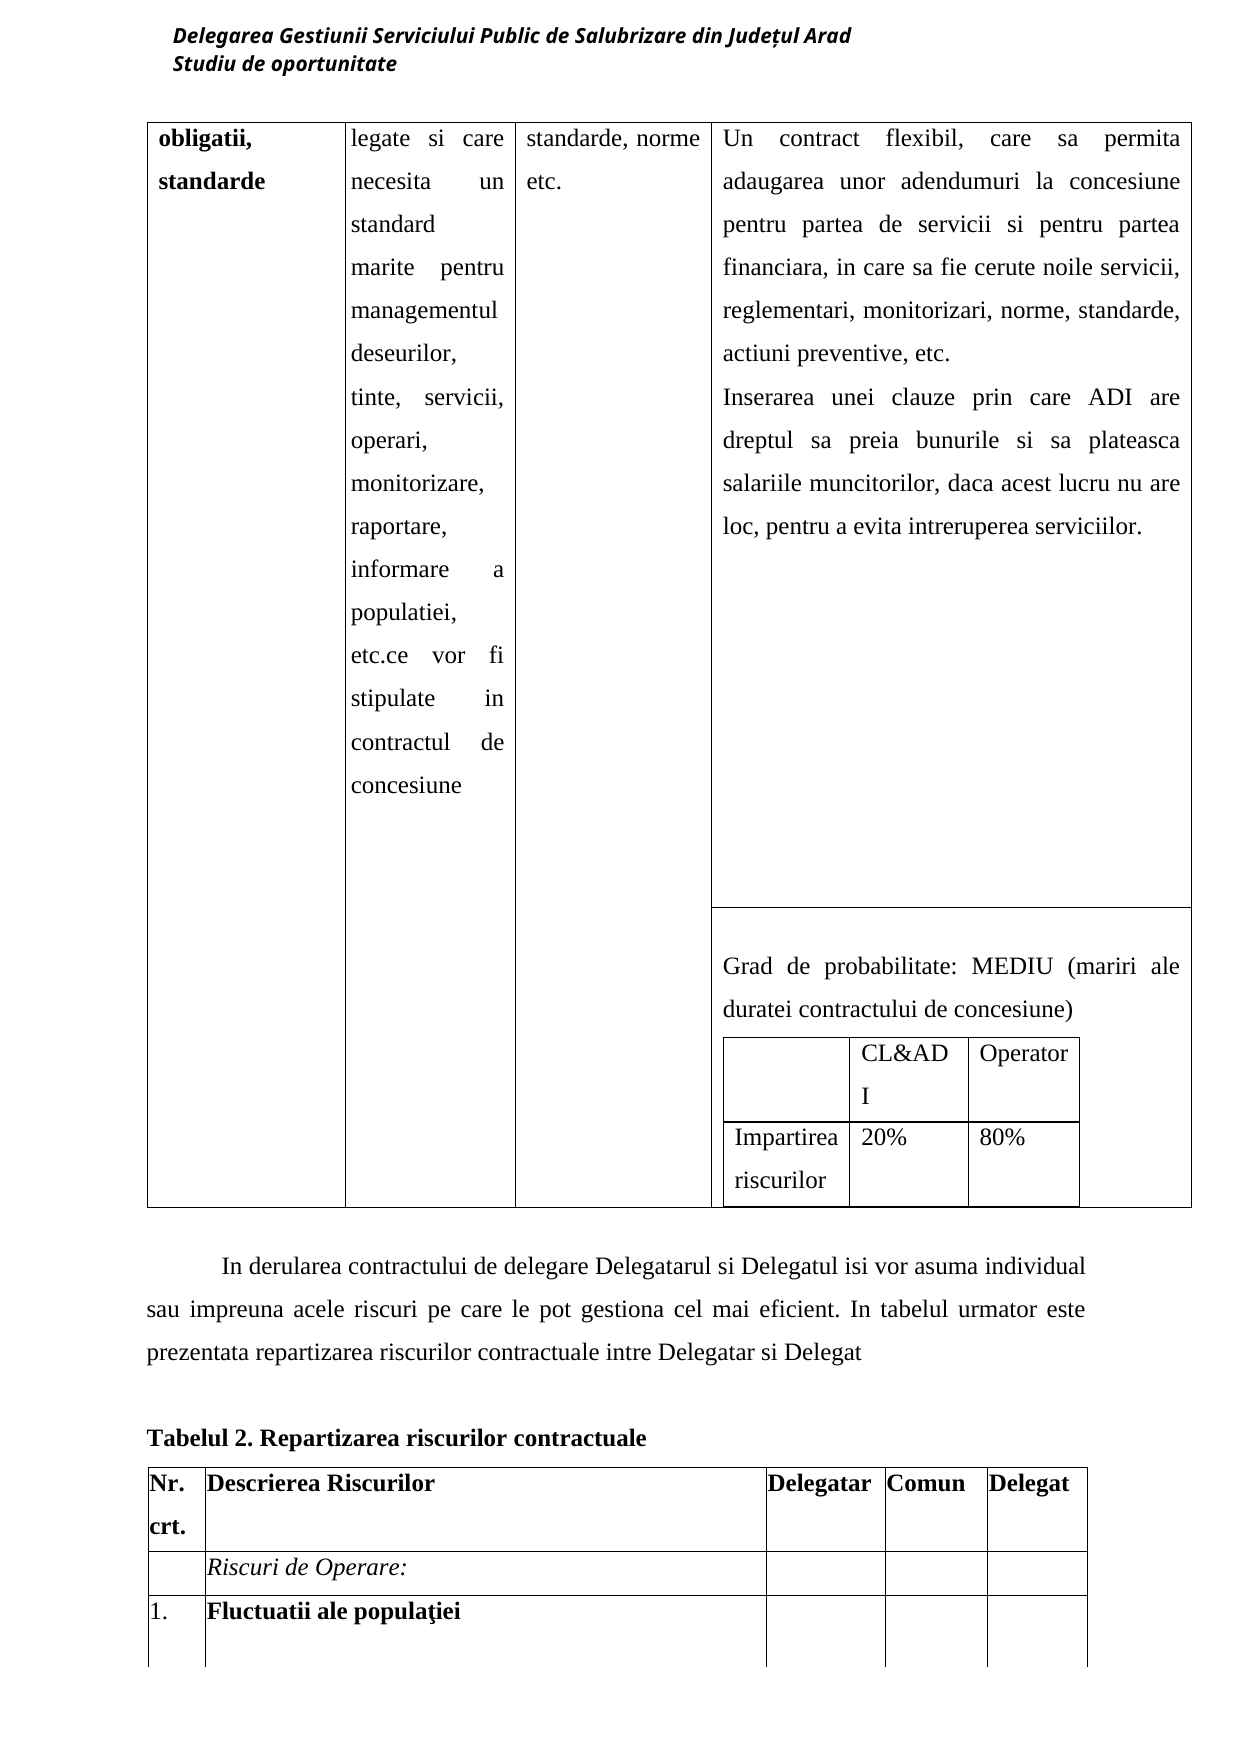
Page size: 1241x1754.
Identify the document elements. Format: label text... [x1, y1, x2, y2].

table_cell [988, 1552, 1087, 1595]
table_header Delegatar [767, 1468, 885, 1551]
table_cell [767, 1552, 885, 1595]
table_cell Riscuri de Operare: [206, 1552, 766, 1595]
text Tabelul 2. Repartizarea riscurilor contractuale [146, 1423, 1087, 1452]
table_cell [767, 1596, 885, 1667]
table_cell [206, 1596, 766, 1667]
table_cell 1. [149, 1596, 205, 1667]
table_header Delegat [988, 1468, 1087, 1551]
table_cell [886, 1552, 987, 1595]
table_cell Grad de probabilitate: MEDIU (mariri ale duratei contractului de concesiune) [712, 908, 1191, 1207]
table_header Descrierea Riscurilor [206, 1468, 766, 1551]
table_cell Un contract flexibil, care sa permita adaugarea unor adendumuri la concesiune pentru partea de servicii si pentru partea financiara, in care sa fie cerute noile servicii, reglementari, monitorizari, norme, standarde, actiuni preventive, etc. Inserarea unei clauze prin care ADI are dreptul sa preia bunurile si sa plateasca salariile muncitorilor, daca acest lucru nu are loc, pentru a evita intreruperea serviciilor. [712, 123, 1191, 907]
table_header Comun [886, 1468, 987, 1551]
table_cell X [886, 1596, 987, 1667]
table_cell [149, 1552, 205, 1595]
table_header Nr. crt. [149, 1468, 205, 1551]
table_cell [988, 1596, 1087, 1667]
text In derularea contractului de delegare Delegatarul si Delegatul isi vor asuma individual sau impreuna acele riscuri pe care le pot gestiona cel mai eficient. In tabelul urmator este prezentata repartizarea riscurilor contractuale intre Delegatar si Delegat [146, 1251, 1087, 1366]
